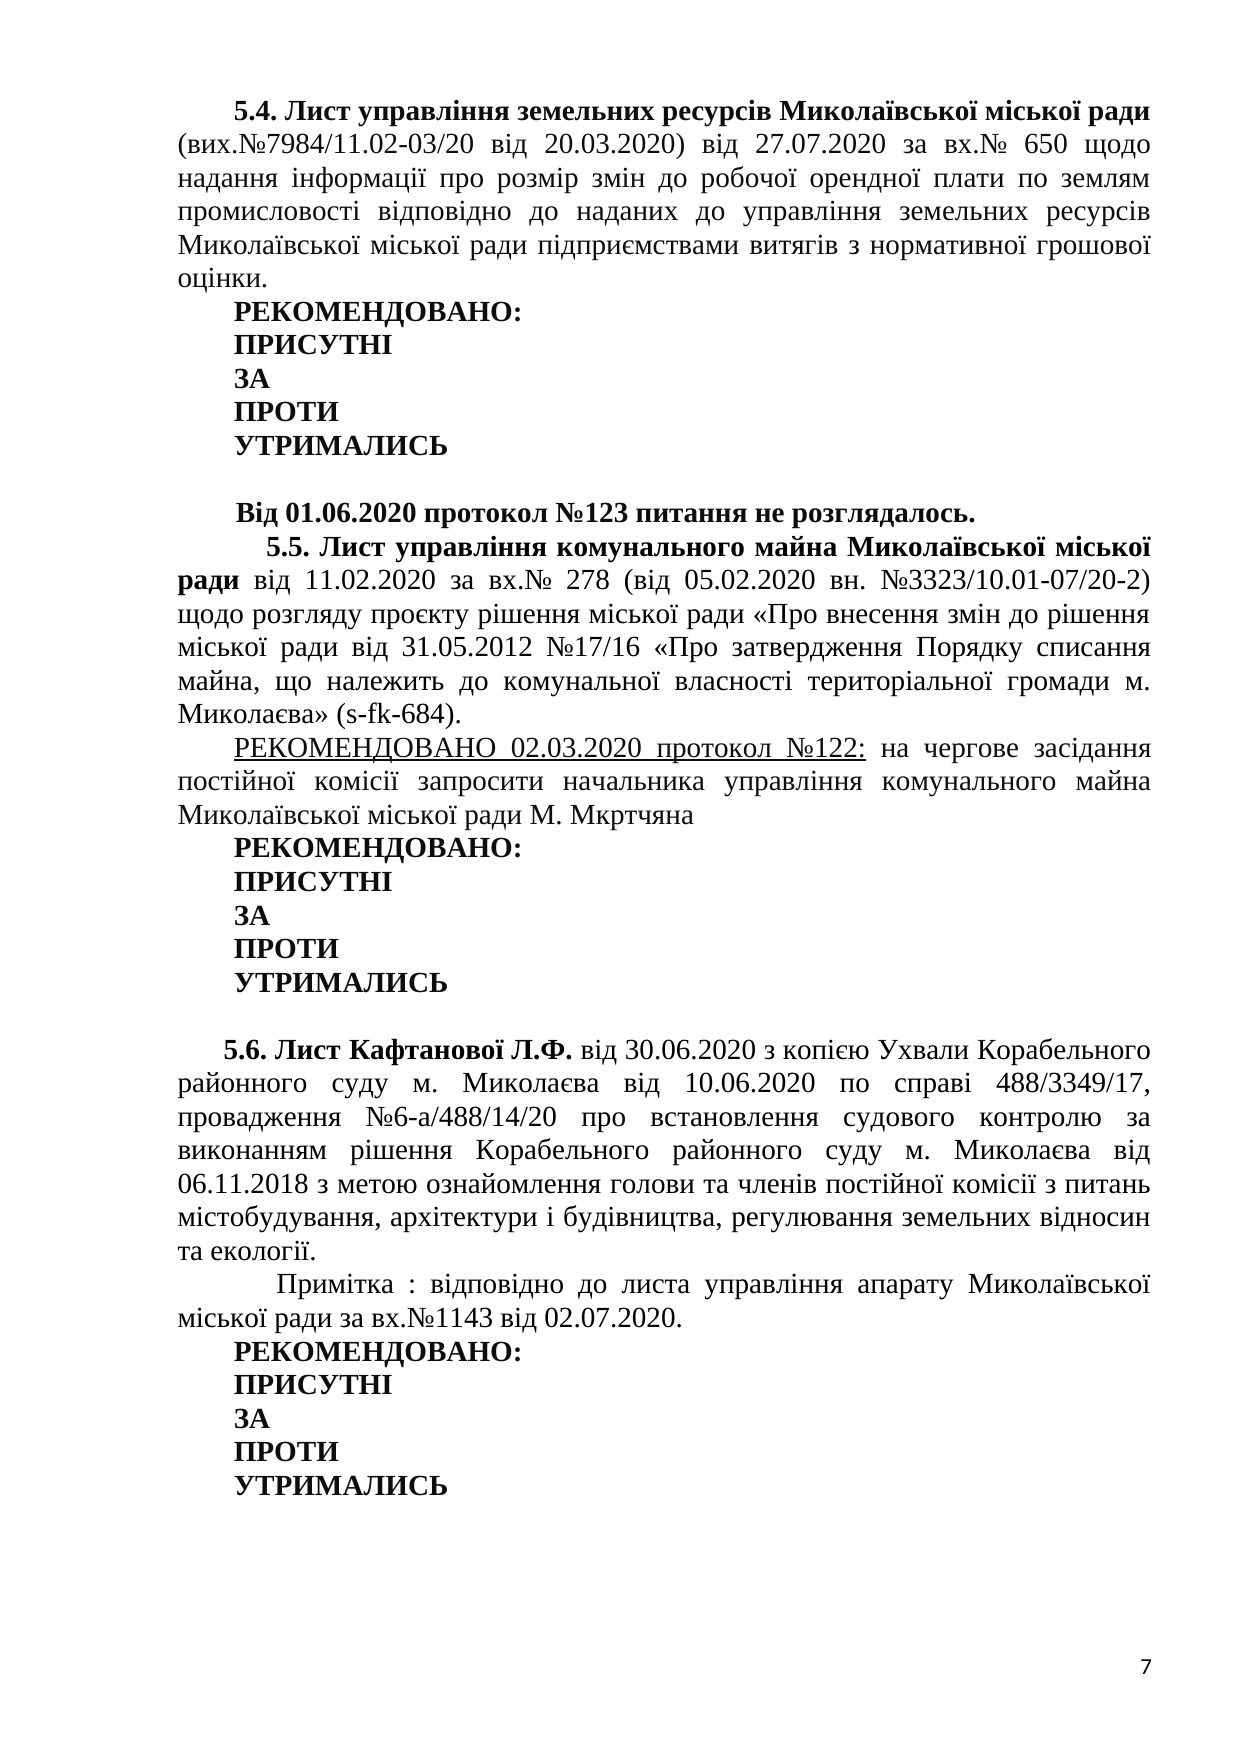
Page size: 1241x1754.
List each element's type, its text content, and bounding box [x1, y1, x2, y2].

text ПРИСУТНІ [177, 327, 1152, 361]
text РЕКОМЕНДОВАНО 02.03.2020 протокол №122: на чергове засідання постійної комісії запросити начальника управління комунального майна Миколаївської міської ради М. Мкртчяна [177, 730, 1152, 831]
text 5.6. Лист Кафтанової Л.Ф. від 30.06.2020 з копією Ухвали Корабельного районного суду м. Миколаєва від 10.06.2020 по справі 488/3349/17, провадження №6-а/488/14/20 про встановлення судового контролю за виконанням рішення Корабельного районного суду м. Миколаєва від 06.11.2018 з метою ознайомлення голови та членів постійної комісії з питань містобудування, архітектури і будівництва, регулювання земельних відносин та екології. [177, 1032, 1152, 1267]
text 5.5. Лист управління комунального майна Миколаївської міської ради від 11.02.2020 за вх.№ 278 (від 05.02.2020 вн. №3323/10.01-07/20-2) щодо розгляду проєкту рішення міської ради «Про внесення змін до рішення міської ради від 31.05.2012 №17/16 «Про затвердження Порядку списання майна, що належить до комунальної власності територіальної громади м. Миколаєва» (s-fk-684). [177, 529, 1152, 730]
text РЕКОМЕНДОВАНО: [177, 294, 1152, 327]
text ПРОТИ [177, 931, 1152, 965]
text УТРИМАЛИСЬ [177, 1468, 1152, 1501]
text УТРИМАЛИСЬ [177, 965, 1152, 998]
text ЗА [177, 898, 1152, 931]
text ПРИСУТНІ [177, 1367, 1152, 1401]
text ПРИСУТНІ [177, 864, 1152, 898]
text Примітка : відповідно до листа управління апарату Миколаївської міської ради за вх.№1143 від 02.07.2020. [177, 1267, 1152, 1334]
text РЕКОМЕНДОВАНО: [177, 831, 1152, 864]
text ПРОТИ [177, 1434, 1152, 1468]
text ПРОТИ [177, 394, 1152, 428]
text РЕКОМЕНДОВАНО: [177, 1334, 1152, 1367]
text Від 01.06.2020 протокол №123 питання не розглядалось. [177, 495, 1152, 529]
text 5.4. Лист управління земельних ресурсів Миколаївської міської ради (вих.№7984/11.02-03/20 від 20.03.2020) від 27.07.2020 за вх.№ 650 щодо надання інформації про розмір змін до робочої орендної плати по землям промисловості відповідно до наданих до управління земельних ресурсів Миколаївської міської ради підприємствами витягів з нормативної грошової оцінки. [177, 93, 1152, 294]
text ЗА [177, 1401, 1152, 1434]
text УТРИМАЛИСЬ [177, 428, 1152, 462]
text ЗА [177, 361, 1152, 394]
